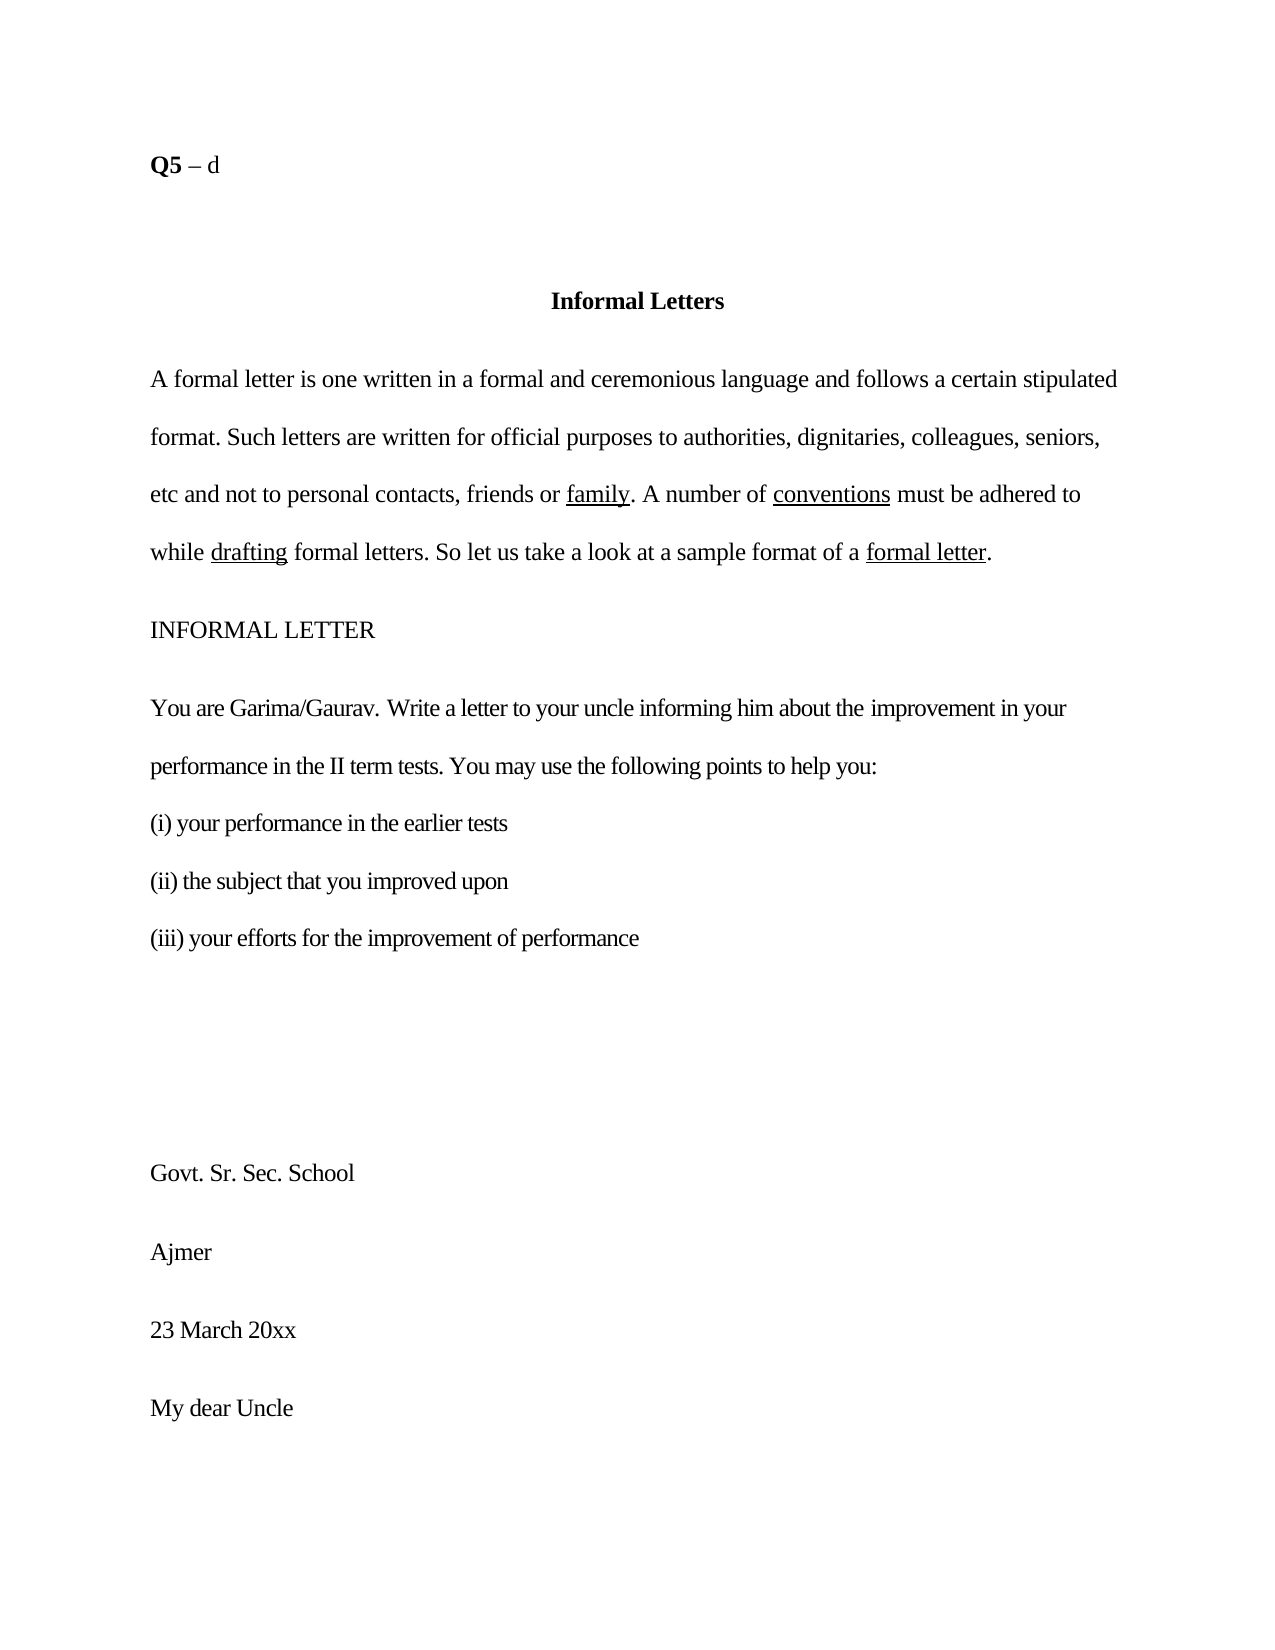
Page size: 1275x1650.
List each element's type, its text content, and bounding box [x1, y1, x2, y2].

text A formal letter is one written in a formal and ceremonious language and follows a certain stipulated format. Such letters are written for official purposes to authorities, dignitaries, colleagues, seniors, etc and not to personal contacts, friends or family. A number of conventions must be adhered to while drafting formal letters. So let us take a look at a sample format of a formal letter. [150, 364, 1125, 565]
text 23 March 20xx [150, 1315, 1125, 1344]
text INFORMAL LETTER [150, 615, 1125, 644]
text My dear Uncle [150, 1393, 1125, 1422]
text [150, 150, 1125, 236]
text Govt. Sr. Sec. School [150, 1158, 1125, 1187]
text Ajmer [150, 1237, 1125, 1265]
text Informal Letters [150, 286, 1125, 314]
text You are Garima/Gaurav. Write a letter to your uncle informing him about the improvement in your performance in the II term tests. You may use the following points to help you: (i) your performance in the earlier tests (ii) the subject that you improved upon (iii) your efforts for the improvement of performance [150, 693, 1125, 952]
